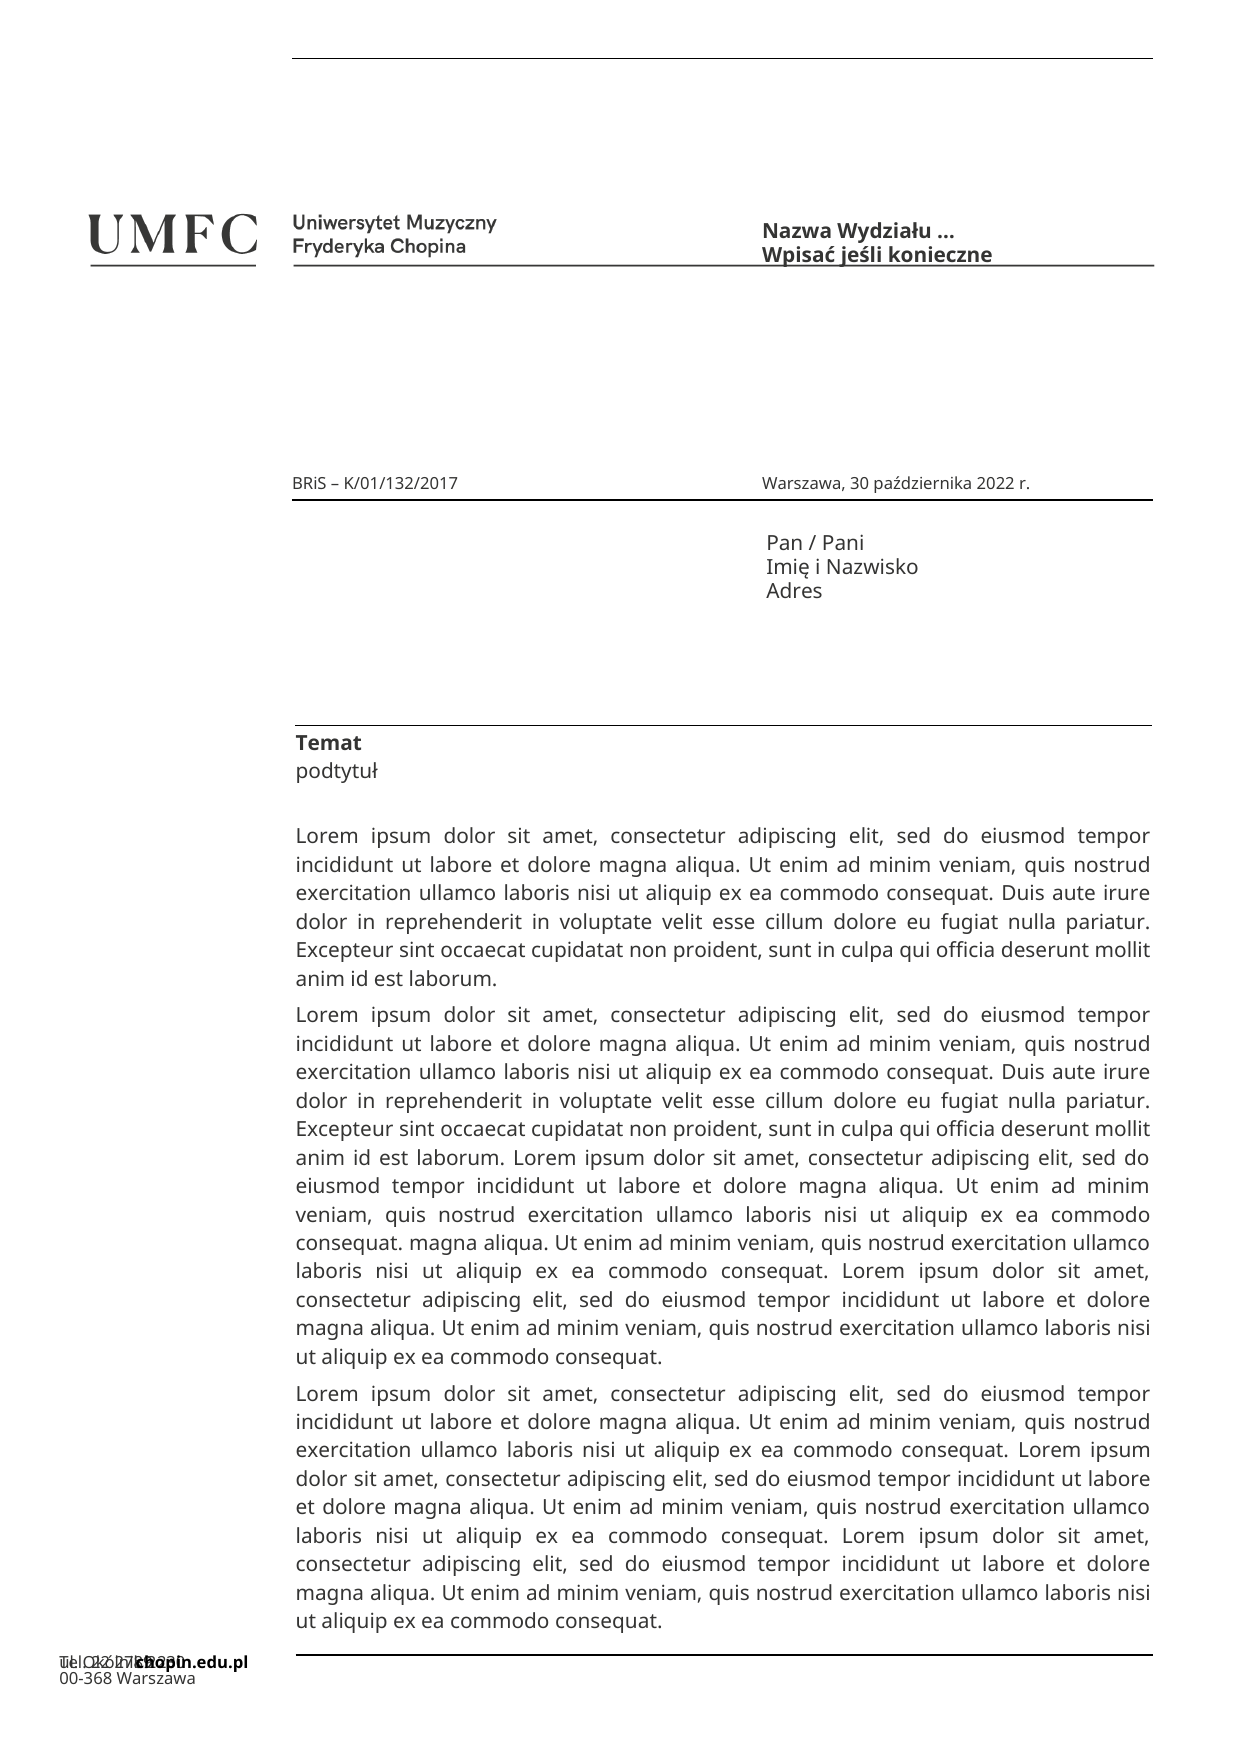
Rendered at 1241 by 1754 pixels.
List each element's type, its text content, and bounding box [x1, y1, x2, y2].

text podtytuł [295, 756, 1152, 785]
picture [0, 1, 1213, 367]
text Temat [295, 726, 1152, 756]
text Lorem ipsum dolor sit amet, consectetur adipiscing elit, sed do eiusmod tempor incididunt ut labore et dolore magna aliqua. Ut enim ad minim veniam, quis nostrud exercitation ullamco laboris nisi ut aliquip ex ea commodo consequat. Duis aute irure dolor in reprehenderit in voluptate velit esse cillum dolore eu fugiat nulla pariatur. Excepteur sint occaecat cupidatat non proident, sunt in culpa qui officia deserunt mollit anim id est laborum. Lorem ipsum dolor sit amet, consectetur adipiscing elit, sed do eiusmod tempor incididunt ut labore et dolore magna aliqua. Ut enim ad minim veniam, quis nostrud exercitation ullamco laboris nisi ut aliquip ex ea commodo consequat. magna aliqua. Ut enim ad minim veniam, quis nostrud exercitation ullamco laboris nisi ut aliquip ex ea commodo consequat. Lorem ipsum dolor sit amet, consectetur adipiscing elit, sed do eiusmod tempor incididunt ut labore et dolore magna aliqua. Ut enim ad minim veniam, quis nostrud exercitation ullamco laboris nisi ut aliquip ex ea commodo consequat. [295, 1001, 1152, 1370]
text Lorem ipsum dolor sit amet, consectetur adipiscing elit, sed do eiusmod tempor incididunt ut labore et dolore magna aliqua. Ut enim ad minim veniam, quis nostrud exercitation ullamco laboris nisi ut aliquip ex ea commodo consequat. Duis aute irure dolor in reprehenderit in voluptate velit esse cillum dolore eu fugiat nulla pariatur. Excepteur sint occaecat cupidatat non proident, sunt in culpa qui officia deserunt mollit anim id est laborum. [295, 822, 1152, 992]
text Lorem ipsum dolor sit amet, consectetur adipiscing elit, sed do eiusmod tempor incididunt ut labore et dolore magna aliqua. Ut enim ad minim veniam, quis nostrud exercitation ullamco laboris nisi ut aliquip ex ea commodo consequat. Lorem ipsum dolor sit amet, consectetur adipiscing elit, sed do eiusmod tempor incididunt ut labore et dolore magna aliqua. Ut enim ad minim veniam, quis nostrud exercitation ullamco laboris nisi ut aliquip ex ea commodo consequat. Lorem ipsum dolor sit amet, consectetur adipiscing elit, sed do eiusmod tempor incididunt ut labore et dolore magna aliqua. Ut enim ad minim veniam, quis nostrud exercitation ullamco laboris nisi ut aliquip ex ea commodo consequat. [295, 1379, 1152, 1634]
